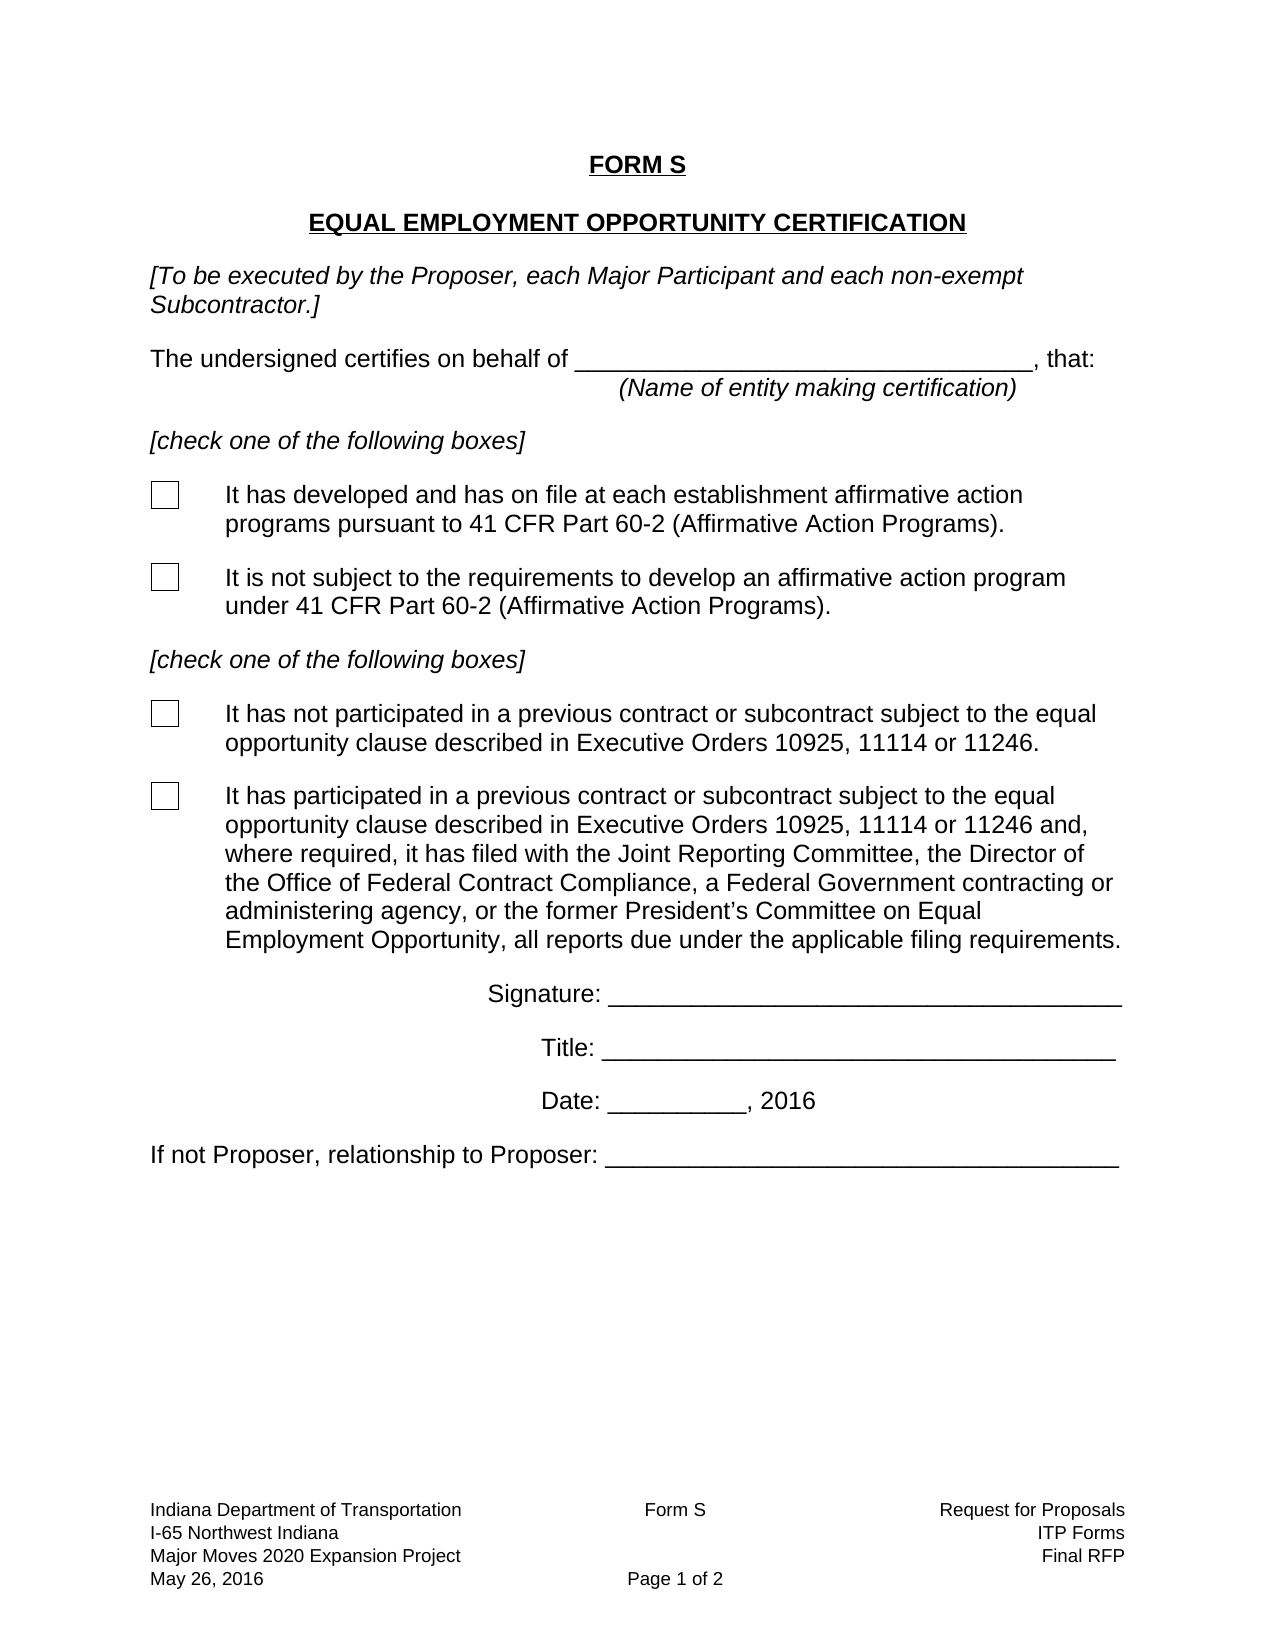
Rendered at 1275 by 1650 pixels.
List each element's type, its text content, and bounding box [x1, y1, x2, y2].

text [check one of the following boxes] [150, 645, 1125, 674]
text Signature: _____________________________________ [487, 979, 1125, 1007]
text [check one of the following boxes] [150, 426, 1125, 455]
text The undersigned certifies on behalf of _________________________________, that: (Name of entity making certification) [150, 344, 1125, 401]
text It has participated in a previous contract or subcontract subject to the equal opportunity clause described in Executive Orders 10925, 11114 or 11246 and, where required, it has filed with the Joint Reporting Committee, the Director of the Office of Federal Contract Compliance, a Federal Government contracting or administering agency, or the former President’s Committee on Equal Employment Opportunity, all reports due under the applicable filing requirements. [150, 781, 1125, 954]
text Date: __________, 2016 [506, 1086, 1125, 1115]
title EQUAL EMPLOYMENT OPPORTUNITY CERTIFICATION [150, 207, 1125, 236]
title FORM S [150, 150, 1125, 179]
text Title: _____________________________________ [506, 1032, 1125, 1061]
text [To be executed by the Proposer, each Major Participant and each non-exempt Subcontractor.] [150, 261, 1125, 319]
text It has developed and has on file at each establishment affirmative action programs pursuant to 41 CFR Part 60-2 (Affirmative Action Programs). [150, 480, 1125, 537]
text It has not participated in a previous contract or subcontract subject to the equal opportunity clause described in Executive Orders 10925, 11114 or 11246. [150, 699, 1125, 756]
text It is not subject to the requirements to develop an affirmative action program under 41 CFR Part 60-2 (Affirmative Action Programs). [150, 562, 1125, 620]
text If not Proposer, relationship to Proposer: _____________________________________ [150, 1140, 1125, 1169]
